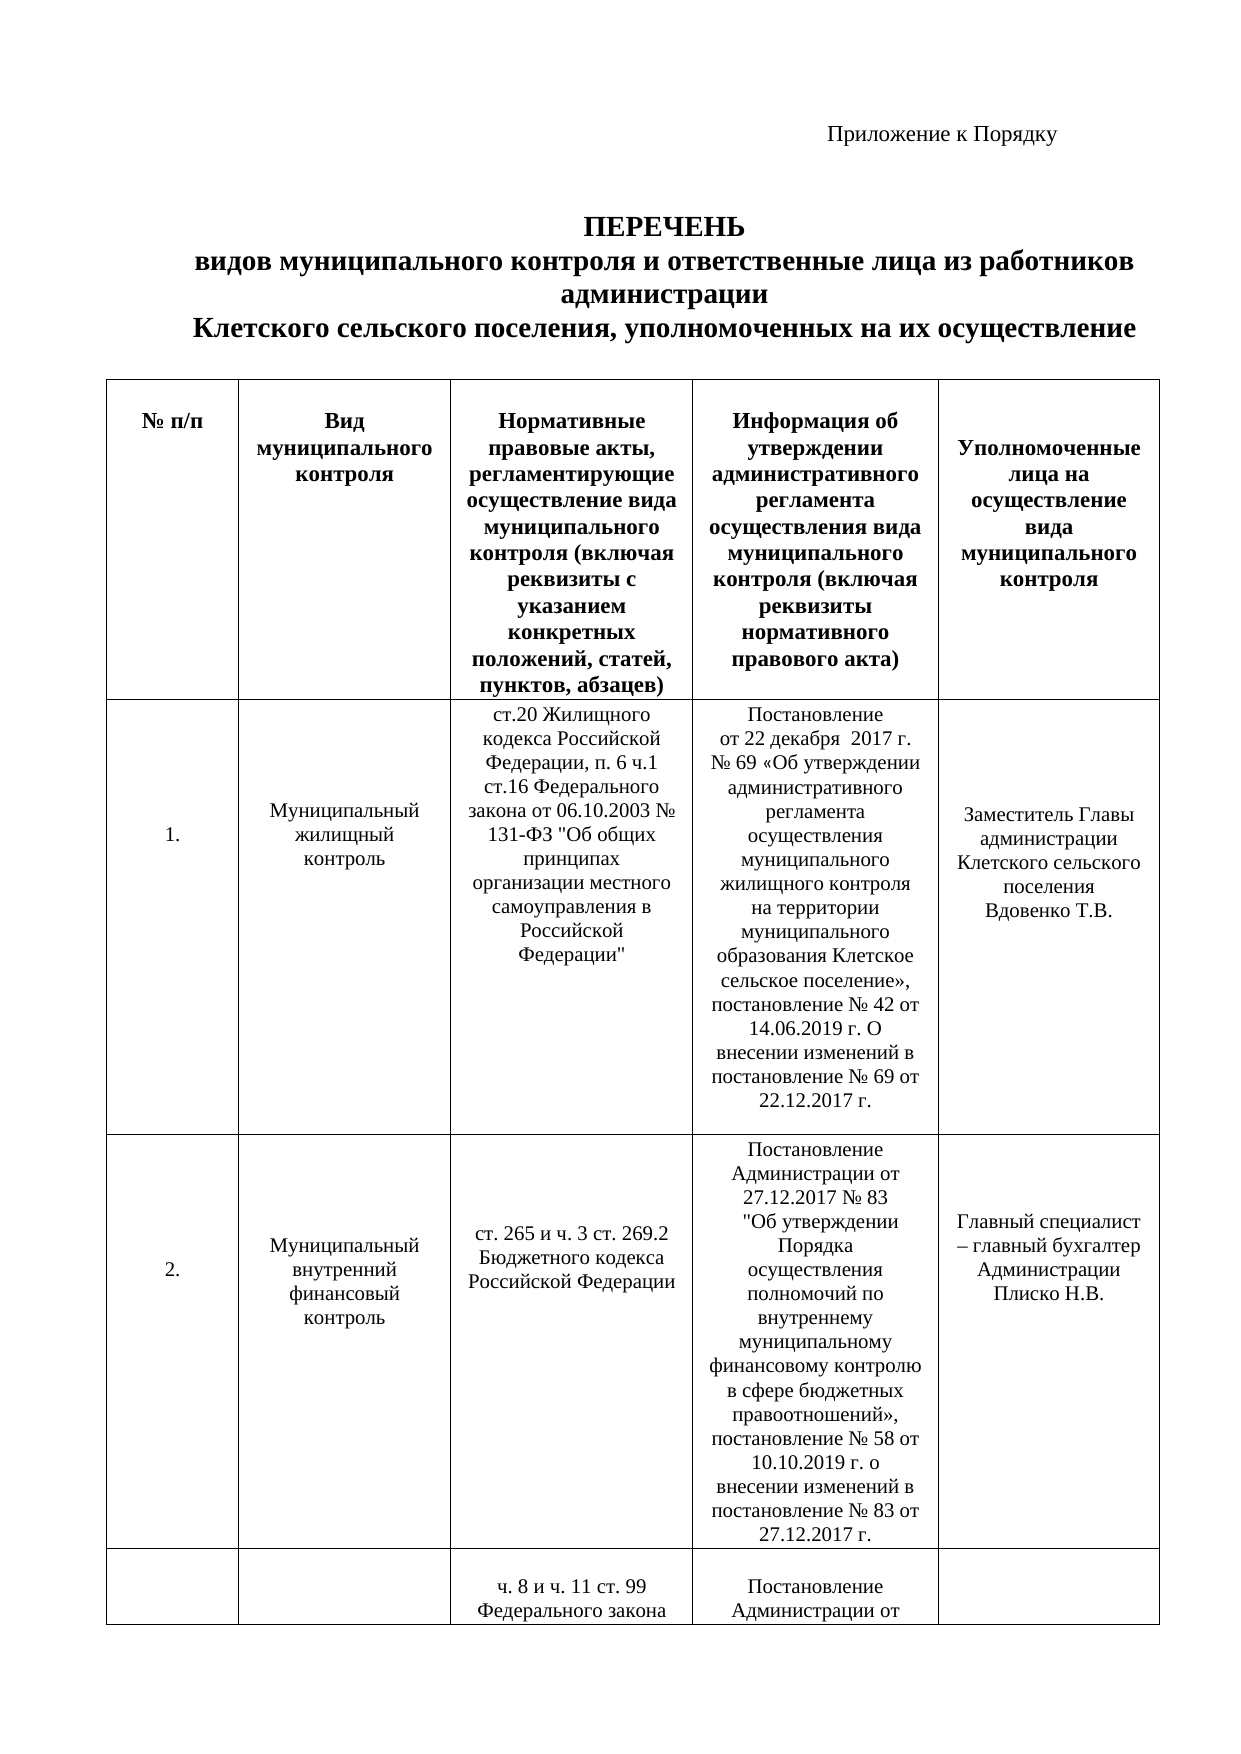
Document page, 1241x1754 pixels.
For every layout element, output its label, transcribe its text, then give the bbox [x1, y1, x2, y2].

table_cell Информация об утверждении административного регламента осуществления вида муниципального контроля (включая реквизиты нормативного правового акта) [693, 380, 938, 699]
table_cell Постановление Администрации от 27.12.2017 № 83 "Об утверждении Порядка осуществления полномочий по внутреннему муниципальному финансовому контролю в сфере бюджетных правоотношений», постановление № 58 от 10.10.2019 г. о внесении изменений в постановление № 83 от 27.12.2017 г. [693, 1135, 938, 1547]
table_cell Муниципальный внутренний финансовый контроль [239, 1135, 450, 1547]
text Приложение к Порядку [827, 118, 1152, 147]
table_cell Уполномоченные лица на осуществление вида муниципального контроля [939, 380, 1159, 699]
table_cell 3. [107, 1549, 238, 1624]
table_cell 2. [107, 1135, 238, 1547]
table_cell Постановление от 22 декабря 2017 г. № 69 «Об утверждении административного регламента осуществления муниципального жилищного контроля на территории муниципального образования Клетское сельское поселение», постановление № 42 от 14.06.2019 г. О внесении изменений в постановление № 69 от 22.12.2017 г. [693, 700, 938, 1134]
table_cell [239, 1549, 450, 1624]
table_cell Заместитель Главы администрации Клетского сельского поселения Вдовенко Т.В. [939, 700, 1159, 1134]
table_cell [939, 1549, 1159, 1624]
text Клетского сельского поселения, уполномоченных на их осуществление [177, 310, 1152, 343]
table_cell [693, 1549, 938, 1624]
text видов муниципального контроля и ответственные лица из работников администрации [177, 243, 1152, 310]
table_cell Главный специалист – главный бухгалтер Администрации Плиско Н.В. [939, 1135, 1159, 1547]
table_cell ст.20 Жилищного кодекса Российской Федерации, п. 6 ч.1 ст.16 Федерального закона от 06.10.2003 № 131-ФЗ "Об общих принципах организации местного самоуправления в Российской Федерации" [451, 700, 692, 1134]
table_cell ст. 265 и ч. 3 ст. 269.2 Бюджетного кодекса Российской Федерации [451, 1135, 692, 1547]
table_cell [451, 1549, 692, 1624]
table_cell № п/п [107, 380, 238, 699]
text ПЕРЕЧЕНЬ [177, 209, 1152, 243]
table_cell Вид муниципального контроля [239, 380, 450, 699]
table_cell Нормативные правовые акты, регламентирующие осуществление вида муниципального контроля (включая реквизиты с указанием конкретных положений, статей, пунктов, абзацев) [451, 380, 692, 699]
table_cell Муниципальный жилищный контроль [239, 700, 450, 1134]
table_cell 1. [107, 700, 238, 1134]
